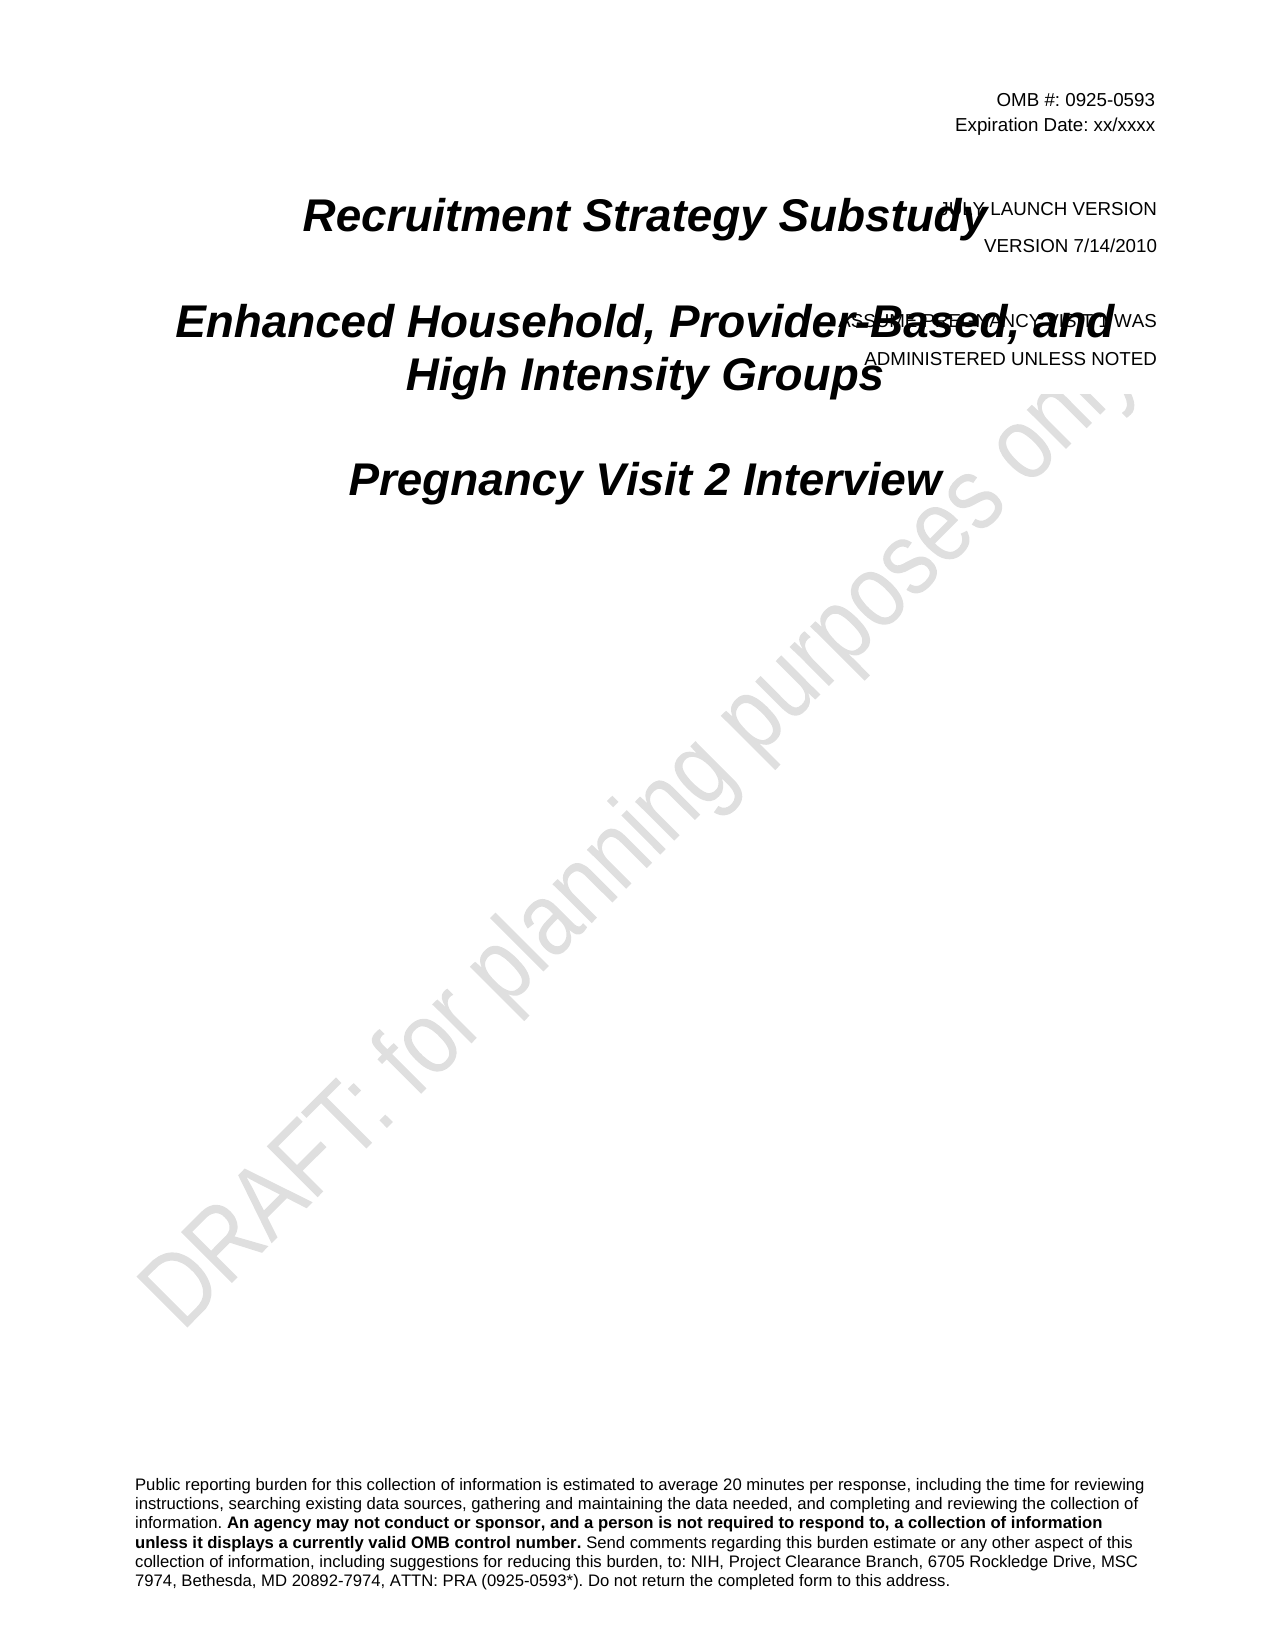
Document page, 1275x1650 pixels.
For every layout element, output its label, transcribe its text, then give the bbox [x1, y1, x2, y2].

text Enhanced Household, Provider-Based, and High Intensity Groups [135, 294, 1155, 400]
text Pregnancy Visit 2 Interview [135, 452, 1155, 505]
text Recruitment Strategy Substudy [135, 189, 1155, 242]
